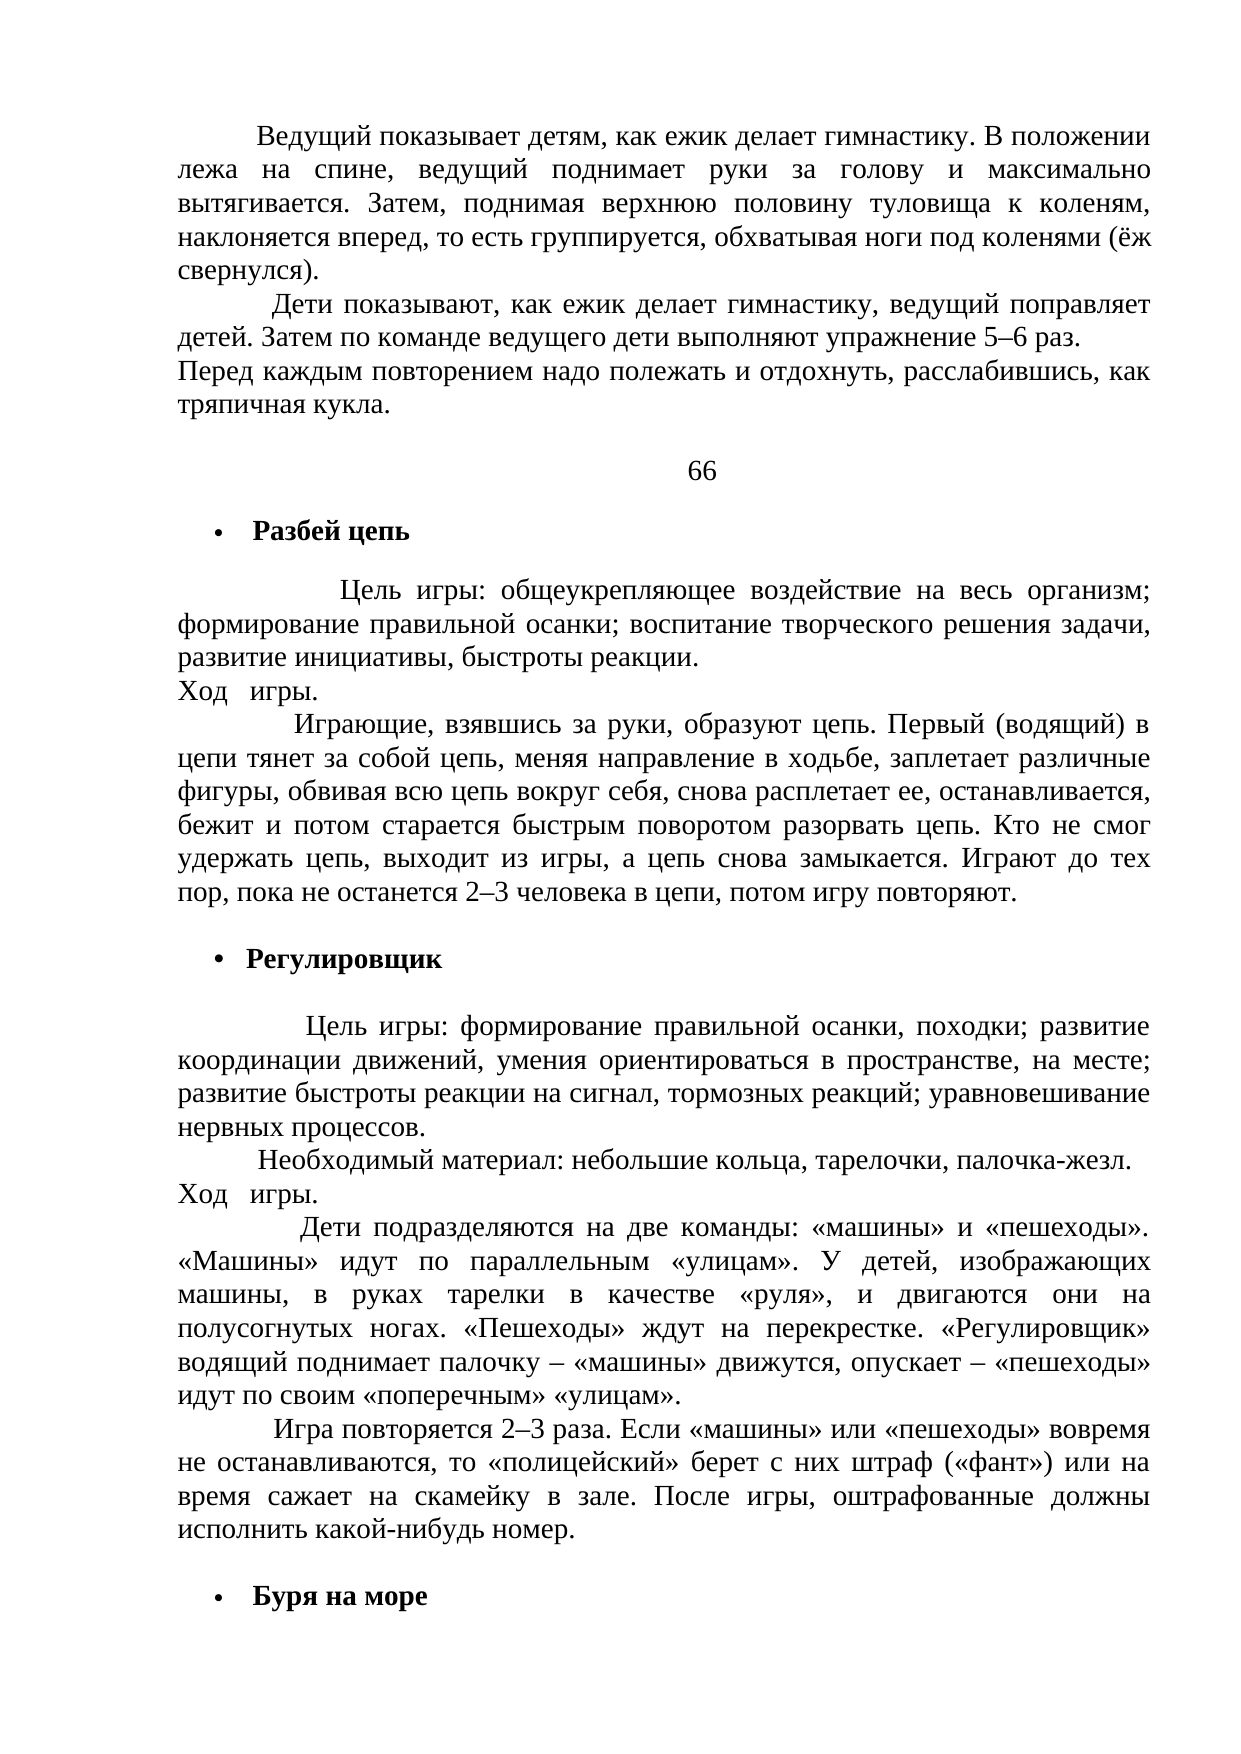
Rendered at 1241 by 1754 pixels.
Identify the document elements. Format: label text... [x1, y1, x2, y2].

text • Регулировщик [177, 941, 1152, 975]
text Цель игры: формирование правильной осанки, походки; развитие координации движений, умения ориентироваться в пространстве, на месте; развитие быстроты реакции на сигнал, тормозных реакций; уравновешивание нервных процессов. [177, 1008, 1152, 1142]
text Ход игры. [177, 1176, 1152, 1209]
text Ведущий показывает детям, как ежик делает гимнастику. В положении лежа на спине, ведущий поднимает руки за голову и максимально вытягивается. Затем, поднимая верхнюю половину туловища к коленям, наклоняется вперед, то есть группируется, обхватывая ноги под коленями (ёж свернулся). [177, 118, 1152, 286]
text 66 [252, 453, 1152, 487]
text Дети подразделяются на две команды: «машины» и «пешеходы». «Машины» идут по параллельным «улицам». У детей, изображающих машины, в руках тарелки в качестве «руля», и двигаются они на полусогнутых ногах. «Пешеходы» ждут на перекрестке. «Регулировщик» водящий поднимает палочку – «машины» движутся, опускает – «пешеходы» идут по своим «поперечным» «улицам». [177, 1209, 1152, 1411]
text Играющие, взявшись за руки, образуют цепь. Первый (водящий) в цепи тянет за собой цепь, меняя направление в ходьбе, заплетает различные фигуры, обвивая всю цепь вокруг себя, снова расплетает ее, останавливается, бежит и потом старается быстрым поворотом разорвать цепь. Кто не смог удержать цепь, выходит из игры, а цепь снова замыкается. Играют до тех пор, пока не останется 2–3 человека в цепи, потом игру повторяют. [177, 706, 1152, 908]
list Разбей цепь [215, 513, 1152, 546]
text Дети показывают, как ежик делает гимнастику, ведущий поправляет детей. Затем по команде ведущего дети выполняют упражнение 5–6 раз. [177, 286, 1152, 353]
text Игра повторяется 2–3 раза. Если «машины» или «пешеходы» вовремя не останавливаются, то «полицейский» берет с них штраф («фант») или на время сажает на скамейку в зале. После игры, оштрафованные должны исполнить какой-нибудь номер. [177, 1411, 1152, 1545]
text Цель игры: общеукрепляющее воздействие на весь организм; формирование правильной осанки; воспитание творческого решения задачи, развитие инициативы, быстроты реакции. [177, 572, 1152, 673]
list Буря на море [215, 1578, 1152, 1612]
text Перед каждым повторением надо полежать и отдохнуть, расслабившись, как тряпичная кукла. [177, 353, 1152, 420]
text Необходимый материал: небольшие кольца, тарелочки, палочка-жезл. [177, 1142, 1152, 1176]
text Ход игры. [177, 673, 1152, 706]
